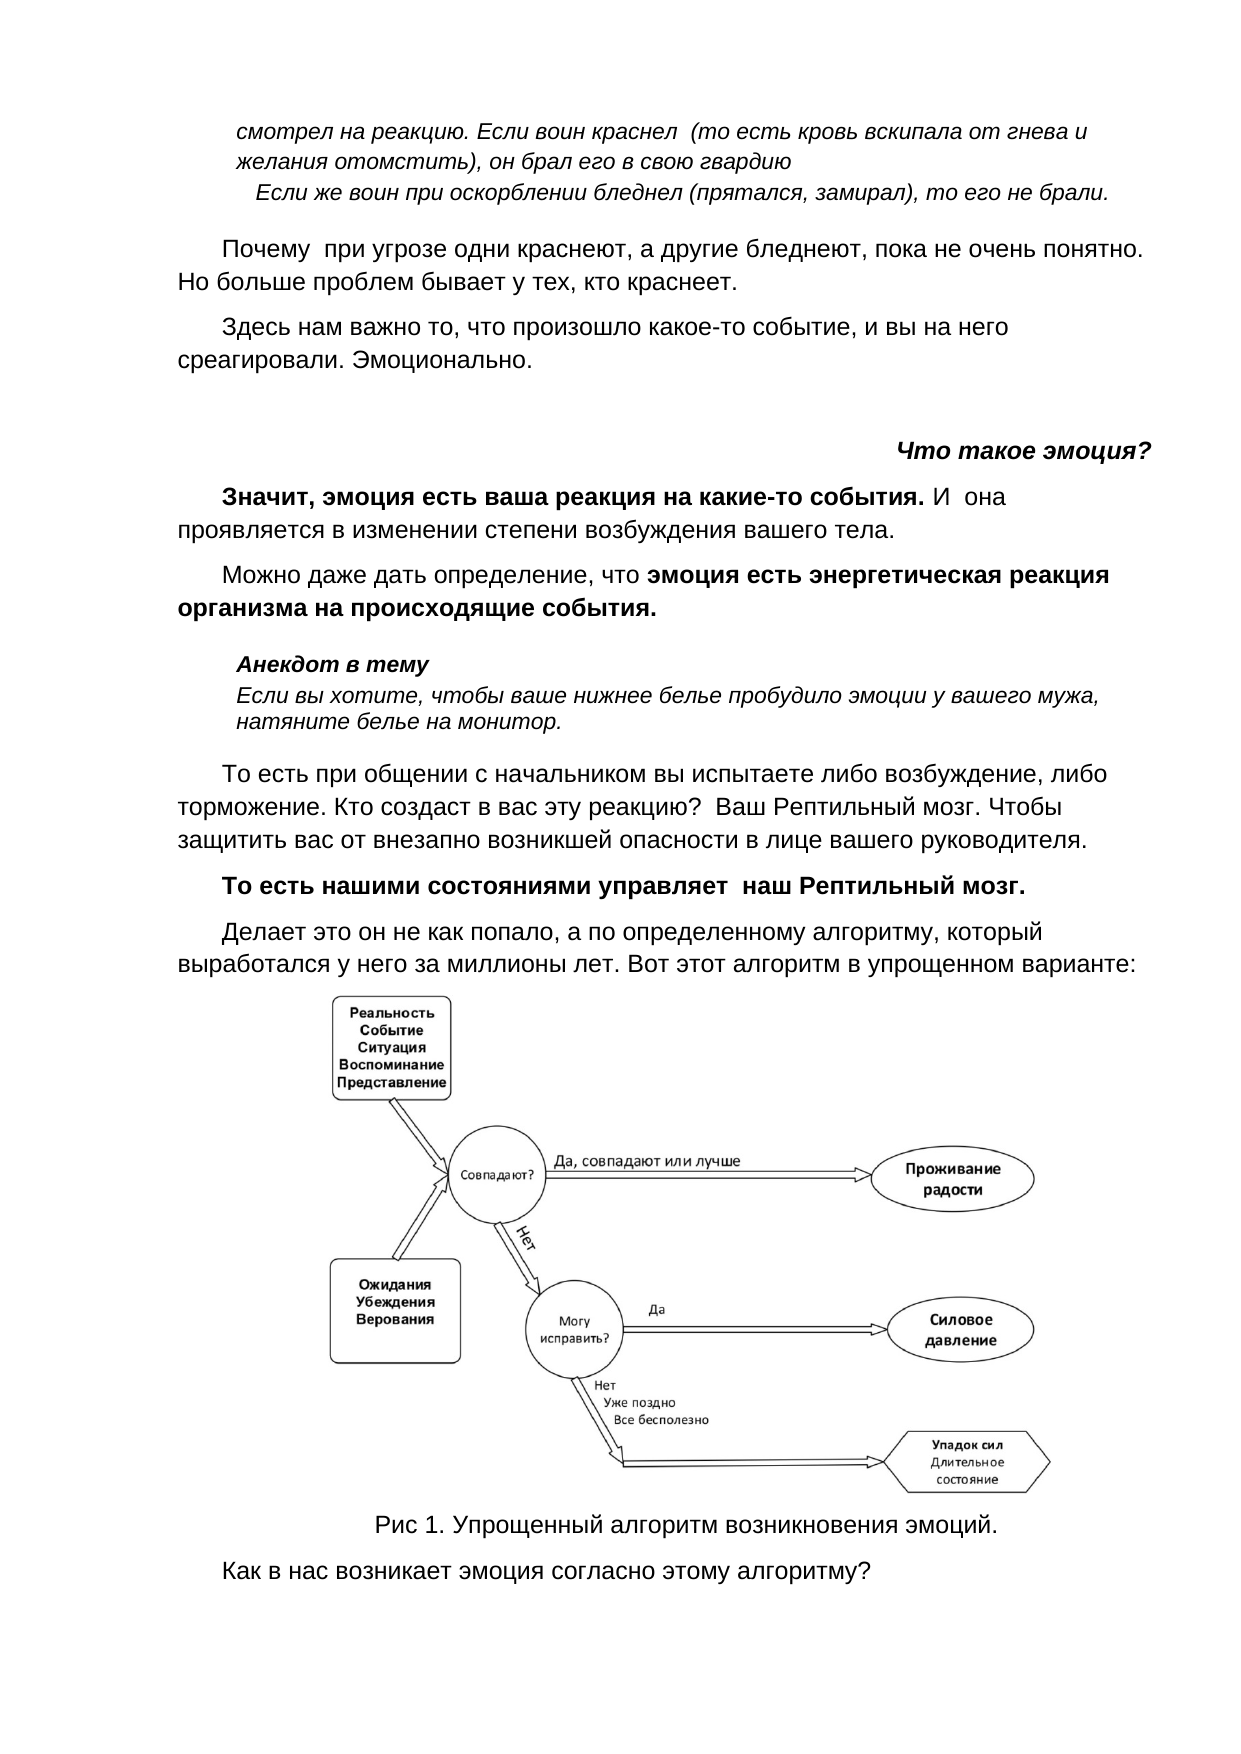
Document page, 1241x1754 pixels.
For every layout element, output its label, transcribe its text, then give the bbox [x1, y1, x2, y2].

text Анекдот в тему [236, 651, 1152, 678]
picture [322, 995, 1052, 1494]
text Если же воин при оскорблении бледнел (прятался, замирал), то его не брали. [236, 178, 1152, 205]
text Рис 1. Упрощенный алгоритм возникновения эмоций. [177, 1510, 1152, 1539]
text Можно даже дать определение, что эмоция есть энергетическая реакция организма на происходящие события. [177, 560, 1152, 622]
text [236, 118, 1152, 175]
text Как в нас возникает эмоция согласно этому алгоритму? [177, 1556, 1152, 1584]
text Значит, эмоция есть ваша реакция на какие-то события. И она проявляется в изменении степени возбуждения вашего тела. [177, 482, 1152, 544]
text То есть при общении с начальником вы испытаете либо возбуждение, либо торможение. Кто создаст в вас эту реакцию? Ваш Рептильный мозг. Чтобы защитить вас от внезапно возникшей опасности в лице вашего руководителя. [177, 759, 1152, 854]
text Что такое эмоция? [177, 436, 1152, 465]
text Здесь нам важно то, что произошло какое-то событие, и вы на него среагировали. Эмоционально. [177, 312, 1152, 374]
text Почему при угрозе одни краснеют, а другие бледнеют, пока не очень понятно. Но больше проблем бывает у тех, кто краснеет. [177, 234, 1152, 296]
text Если вы хотите, чтобы ваше нижнее белье пробудило эмоции у вашего мужа, натяните белье на монитор. [236, 682, 1152, 734]
text То есть нашими состояниями управляет наш Рептильный мозг. [177, 871, 1152, 900]
text Делает это он не как попало, а по определенному алгоритму, который выработался у него за миллионы лет. Вот этот алгоритм в упрощенном варианте: [177, 916, 1152, 978]
